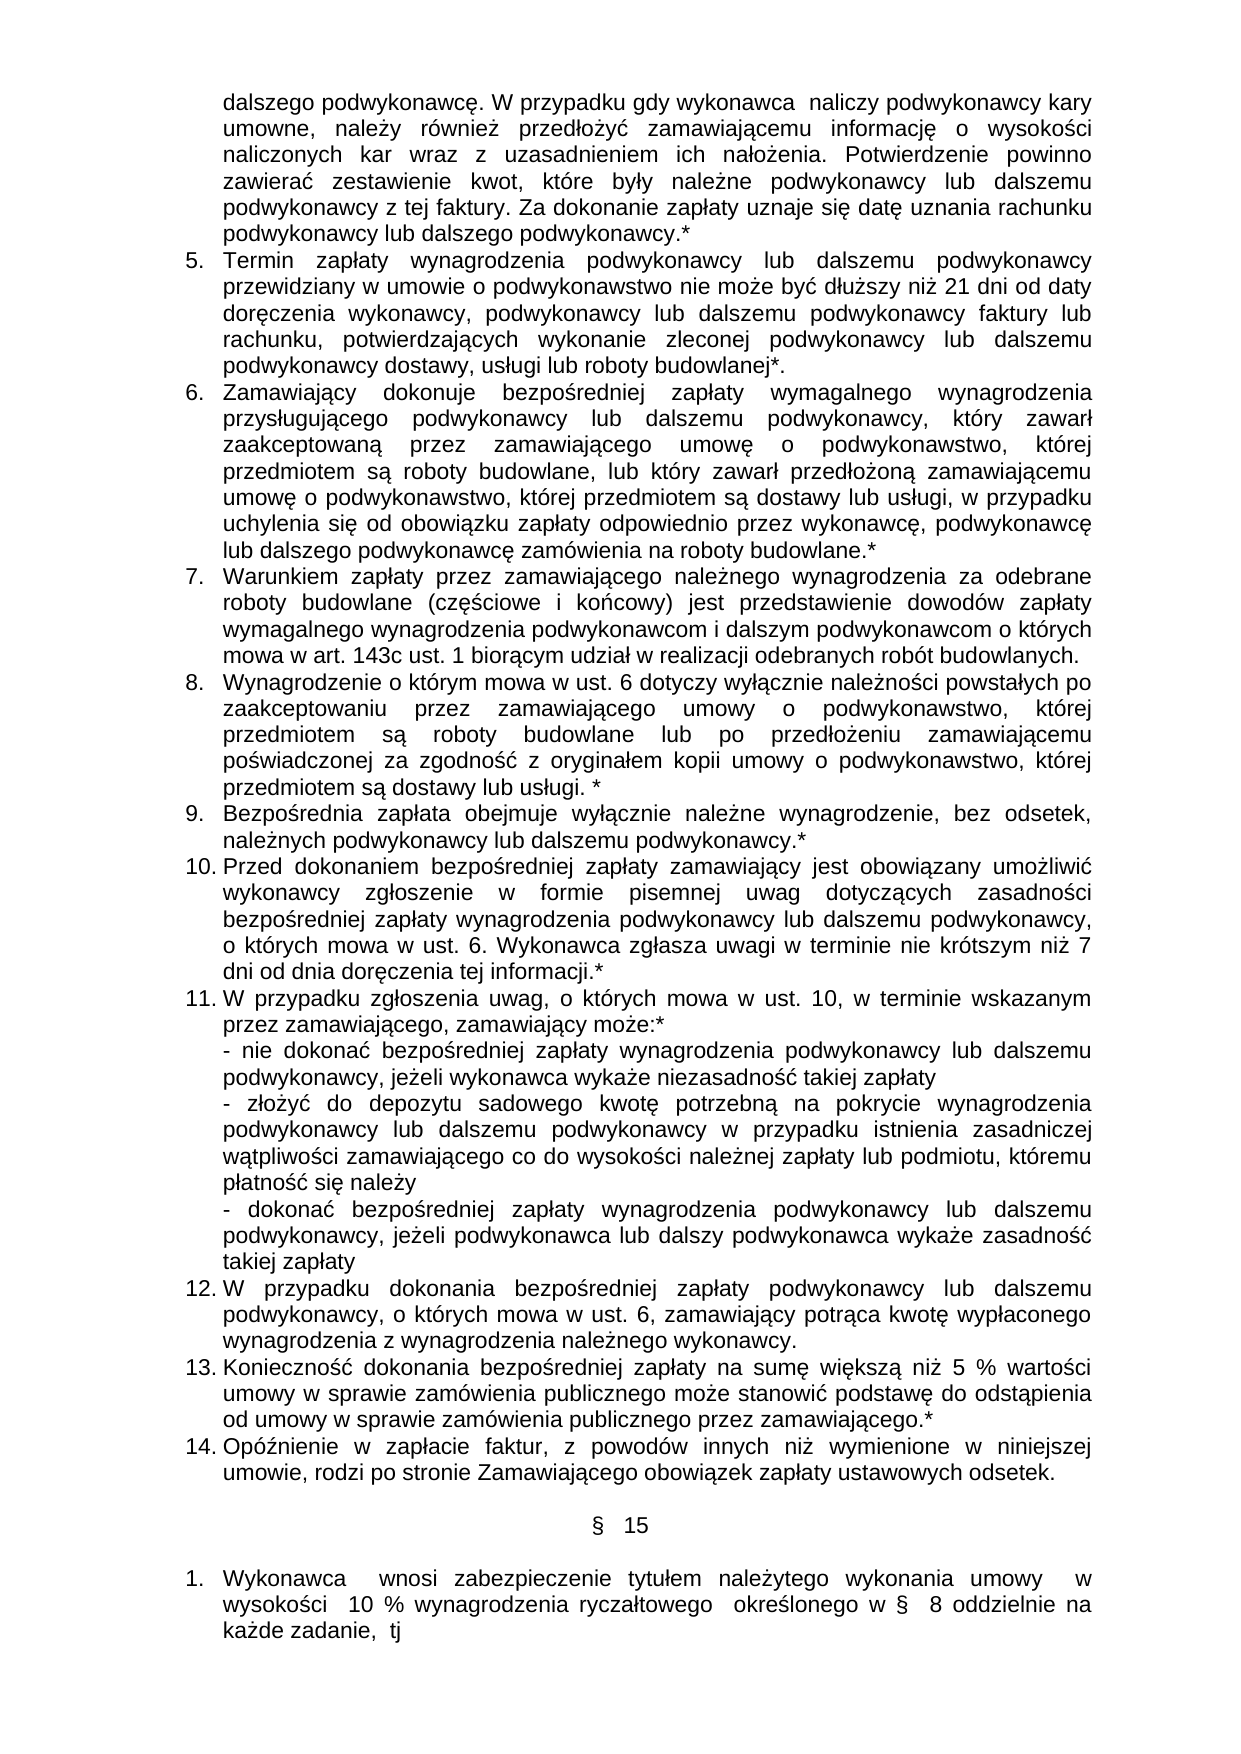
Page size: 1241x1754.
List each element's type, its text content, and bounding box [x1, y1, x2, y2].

text - dokonać bezpośredniej zapłaty wynagrodzenia podwykonawcy lub dalszemu podwykonawcy, jeżeli podwykonawca lub dalszy podwykonawca wykaże zasadność takiej zapłaty [223, 1196, 1092, 1274]
list Warunkiem zapłaty przez zamawiającego należnego wynagrodzenia za odebrane roboty budowlane (częściowe i końcowy) jest przedstawienie dowodów zapłaty wymagalnego wynagrodzenia podwykonawcom i dalszym podwykonawcom o których mowa w art. 143c ust. 1 biorącym udział w realizacji odebranych robót budowlanych. [185, 563, 1092, 668]
list Wynagrodzenie o którym mowa w ust. 6 dotyczy wyłącznie należności powstałych po zaakceptowaniu przez zamawiającego umowy o podwykonawstwo, której przedmiotem są roboty budowlane lub po przedłożeniu zamawiającemu poświadczonej za zgodność z oryginałem kopii umowy o podwykonawstwo, której przedmiotem są dostawy lub usługi. * [185, 668, 1092, 800]
text § 15 [148, 1512, 1092, 1538]
list W przypadku dokonania bezpośredniej zapłaty podwykonawcy lub dalszemu podwykonawcy, o których mowa w ust. 6, zamawiający potrąca kwotę wypłaconego wynagrodzenia z wynagrodzenia należnego wykonawcy. [185, 1274, 1092, 1354]
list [185, 89, 1092, 247]
list Zamawiający dokonuje bezpośredniej zapłaty wymagalnego wynagrodzenia przysługującego podwykonawcy lub dalszemu podwykonawcy, który zawarł zaakceptowaną przez zamawiającego umowę o podwykonawstwo, której przedmiotem są roboty budowlane, lub który zawarł przedłożoną zamawiającemu umowę o podwykonawstwo, której przedmiotem są dostawy lub usługi, w przypadku uchylenia się od obowiązku zapłaty odpowiednio przez wykonawcę, podwykonawcę lub dalszego podwykonawcę zamówienia na roboty budowlane.* [185, 378, 1092, 563]
list Opóźnienie w zapłacie faktur, z powodów innych niż wymienione w niniejszej umowie, rodzi po stronie Zamawiającego obowiązek zapłaty ustawowych odsetek. [185, 1433, 1092, 1485]
list W przypadku zgłoszenia uwag, o których mowa w ust. 10, w terminie wskazanym przez zamawiającego, zamawiający może:* [185, 985, 1092, 1037]
text - złożyć do depozytu sadowego kwotę potrzebną na pokrycie wynagrodzenia podwykonawcy lub dalszemu podwykonawcy w przypadku istnienia zasadniczej wątpliwości zamawiającego co do wysokości należnej zapłaty lub podmiotu, któremu płatność się należy [223, 1090, 1092, 1196]
list Wykonawca wnosi zabezpieczenie tytułem należytego wykonania umowy w wysokości 10 % wynagrodzenia ryczałtowego określonego w § 8 oddzielnie na każde zadanie, tj [185, 1564, 1092, 1643]
list Przed dokonaniem bezpośredniej zapłaty zamawiający jest obowiązany umożliwić wykonawcy zgłoszenie w formie pisemnej uwag dotyczących zasadności bezpośredniej zapłaty wynagrodzenia podwykonawcy lub dalszemu podwykonawcy, o których mowa w ust. 6. Wykonawca zgłasza uwagi w terminie nie krótszym niż 7 dni od dnia doręczenia tej informacji.* [185, 853, 1092, 985]
list Termin zapłaty wynagrodzenia podwykonawcy lub dalszemu podwykonawcy przewidziany w umowie o podwykonawstwo nie może być dłuższy niż 21 dni od daty doręczenia wykonawcy, podwykonawcy lub dalszemu podwykonawcy faktury lub rachunku, potwierdzających wykonanie zleconej podwykonawcy lub dalszemu podwykonawcy dostawy, usługi lub roboty budowlanej*. [185, 247, 1092, 378]
list Bezpośrednia zapłata obejmuje wyłącznie należne wynagrodzenie, bez odsetek, należnych podwykonawcy lub dalszemu podwykonawcy.* [185, 800, 1092, 853]
list Konieczność dokonania bezpośredniej zapłaty na sumę większą niż 5 % wartości umowy w sprawie zamówienia publicznego może stanowić podstawę do odstąpienia od umowy w sprawie zamówienia publicznego przez zamawiającego.* [185, 1354, 1092, 1433]
text - nie dokonać bezpośredniej zapłaty wynagrodzenia podwykonawcy lub dalszemu podwykonawcy, jeżeli wykonawca wykaże niezasadność takiej zapłaty [223, 1037, 1092, 1090]
